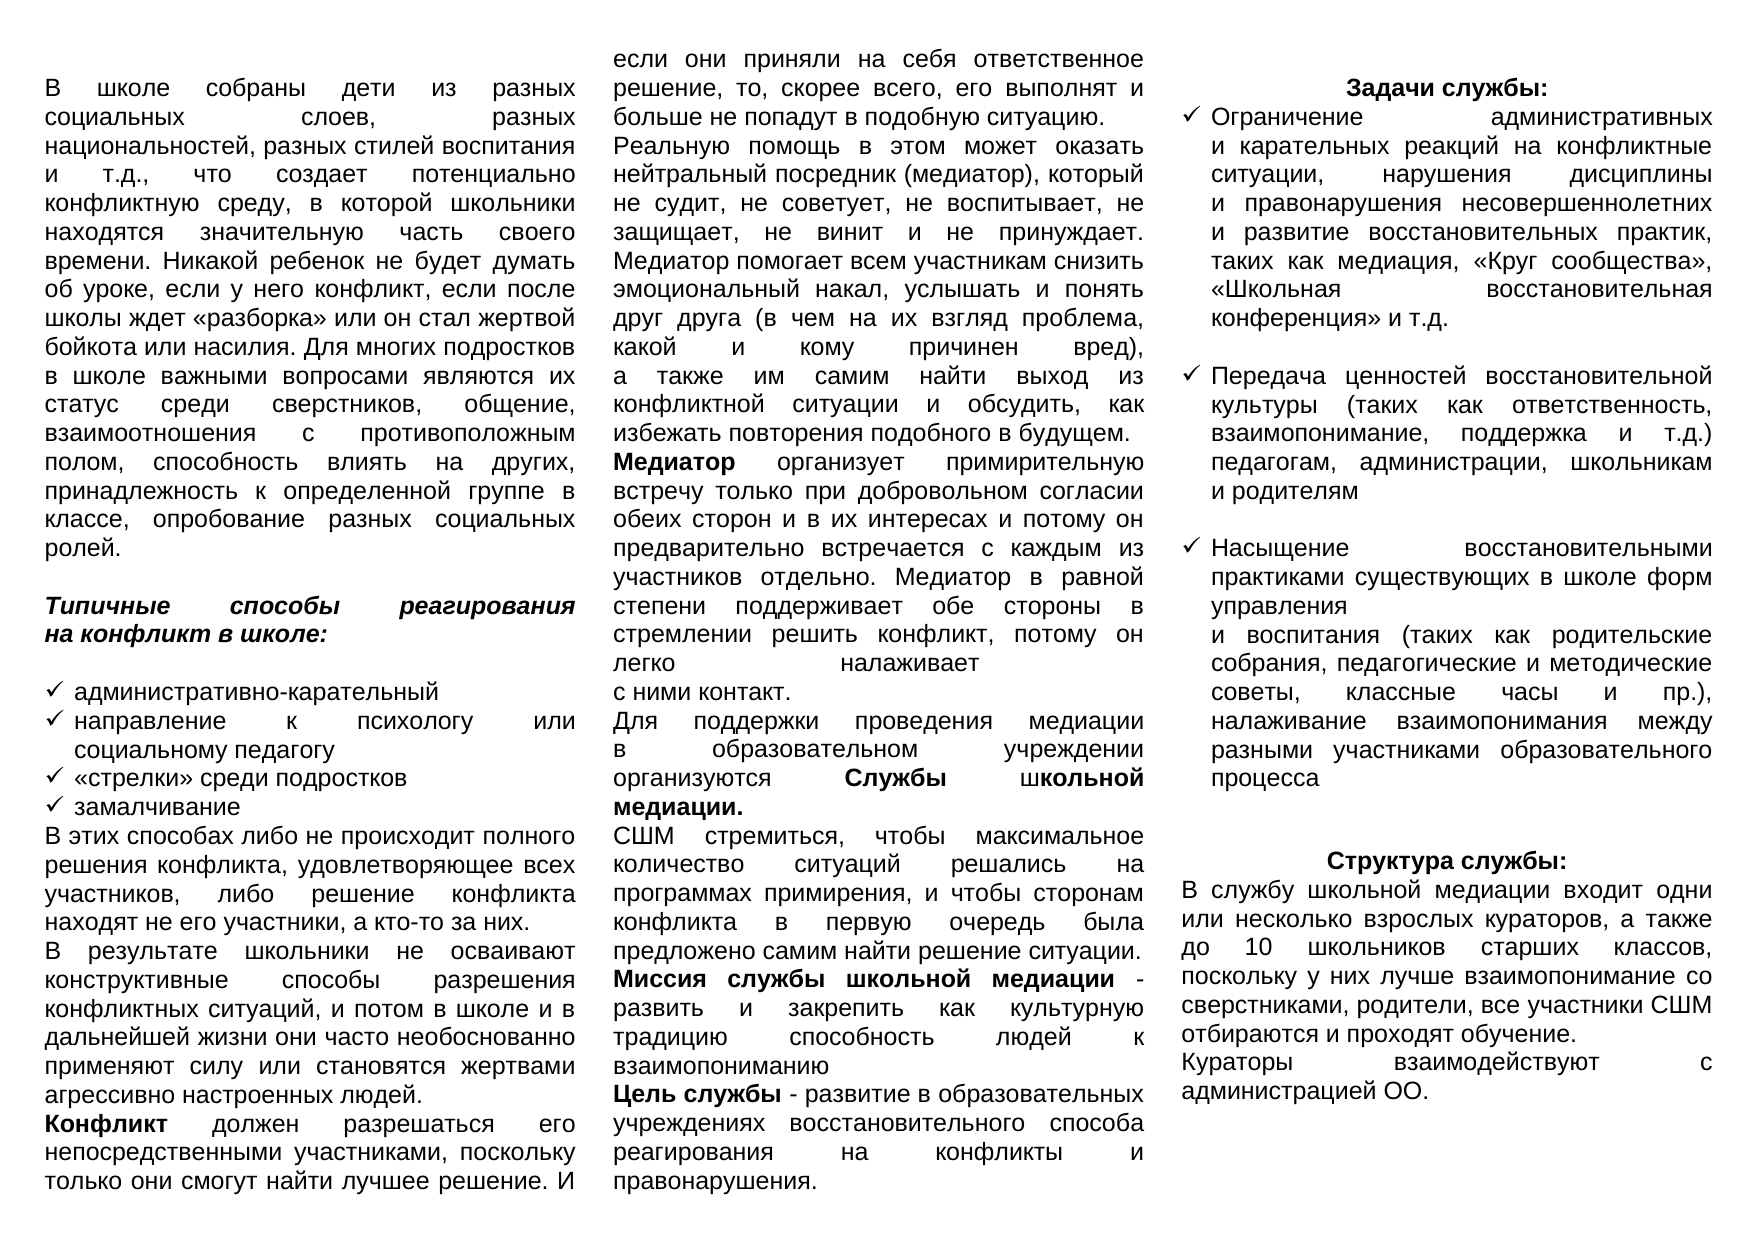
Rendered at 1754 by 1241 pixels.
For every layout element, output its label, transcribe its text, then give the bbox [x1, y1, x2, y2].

list направление к психологу или социальному педагогу [44, 706, 576, 763]
text В этих способах либо не происходит полного решения конфликта, удовлетворяющее всех участников, либо решение конфликта находят не его участники, а кто-то за них. [44, 821, 576, 936]
text Медиатор организует примирительную встречу только при добровольном согласии обеих сторон и в их интересах и потому он предварительно встречается с каждым из участников отдельно. Медиатор в равной степени поддерживает обе стороны в стремлении решить конфликт, потому он легко налаживает с ними контакт. [613, 447, 1144, 706]
text Конфликт должен разрешаться его непосредственными участниками, поскольку только они смогут найти лучшее решение. И если они приняли на себя ответственное решение, то, скорее всего, его выполнят и больше не попадут в подобную ситуацию. [613, 44, 1144, 131]
text Типичные способы реагирования на конфликт в школе: [44, 591, 576, 648]
text Реальную помощь в этом может оказать нейтральный посредник (медиатор), который не судит, не советует, не воспитывает, не защищает, не винит и не принуждает. Медиатор помогает всем участникам снизить эмоциональный накал, услышать и понять друг друга (в чем на их взгляд проблема, какой и кому причинен вред), а также им самим найти выход из конфликтной ситуации и обсудить, как избежать повторения подобного в будущем. [613, 131, 1144, 447]
list административно-карательный [44, 677, 576, 706]
text Миссия службы школьной медиации - развить и закрепить как культурную традицию способность людей к взаимопониманию [613, 964, 1144, 1079]
text Структура службы: [1181, 846, 1713, 875]
list Передача ценностей восстановительной культуры (таких как ответственность, взаимопонимание, поддержка и т.д.) педагогам, администрации, школьникам и родителям [1181, 361, 1713, 504]
text Задачи службы: [1181, 73, 1713, 102]
list «стрелки» среди подростков [44, 763, 576, 792]
list Насыщение восстановительными практиками существующих в школе форм управления и воспитания (таких как родительские собрания, педагогические и методические советы, классные часы и пр.), налаживание взаимопонимания между разными участниками образовательного процесса [1181, 533, 1713, 792]
text Кураторы взаимодействуют с администрацией ОО. [1181, 1047, 1713, 1105]
list Ограничение административных и карательных реакций на конфликтные ситуации, нарушения дисциплины и правонарушения несовершеннолетних и развитие восстановительных практик, таких как медиация, «Круг сообщества», «Школьная восстановительная конференция» и т.д. [1181, 102, 1713, 332]
text В школе собраны дети из разных социальных слоев, разных национальностей, разных стилей воспитания и т.д., что создает потенциально конфликтную среду, в которой школьники находятся значительную часть своего времени. Никакой ребенок не будет думать об уроке, если у него конфликт, если после школы ждет «разборка» или он стал жертвой бойкота или насилия. Для многих подростков в школе важными вопросами являются их статус среди сверстников, общение, взаимоотношения с противоположным полом, способность влиять на других, принадлежность к определенной группе в классе, опробование разных социальных ролей. [44, 73, 576, 562]
text Для поддержки проведения медиации в образовательном учреждении организуются Службы школьной медиации. [613, 706, 1144, 821]
text СШМ стремиться, чтобы максимальное количество ситуаций решались на программах примирения, и чтобы сторонам конфликта в первую очередь была предложено самим найти решение ситуации. [613, 821, 1144, 964]
text В службу школьной медиации входит одни или несколько взрослых кураторов, а также до 10 школьников старших классов, поскольку у них лучше взаимопонимание со сверстниками, родители, все участники СШМ отбираются и проходят обучение. [1181, 875, 1713, 1047]
list замалчивание [44, 792, 576, 821]
text Конфликт должен разрешаться его непосредственными участниками, поскольку только они смогут найти лучшее решение. И если они приняли на себя ответственное решение, то, скорее всего, его выполнят и больше не попадут в подобную ситуацию. [44, 1108, 576, 1195]
text Цель службы - развитие в образовательных учреждениях восстановительного способа реагирования на конфликты и правонарушения. [613, 1079, 1144, 1194]
text В результате школьники не осваивают конструктивные способы разрешения конфликтных ситуаций, и потом в школе и в дальнейшей жизни они часто необоснованно применяют силу или становятся жертвами агрессивно настроенных людей. [44, 936, 576, 1108]
